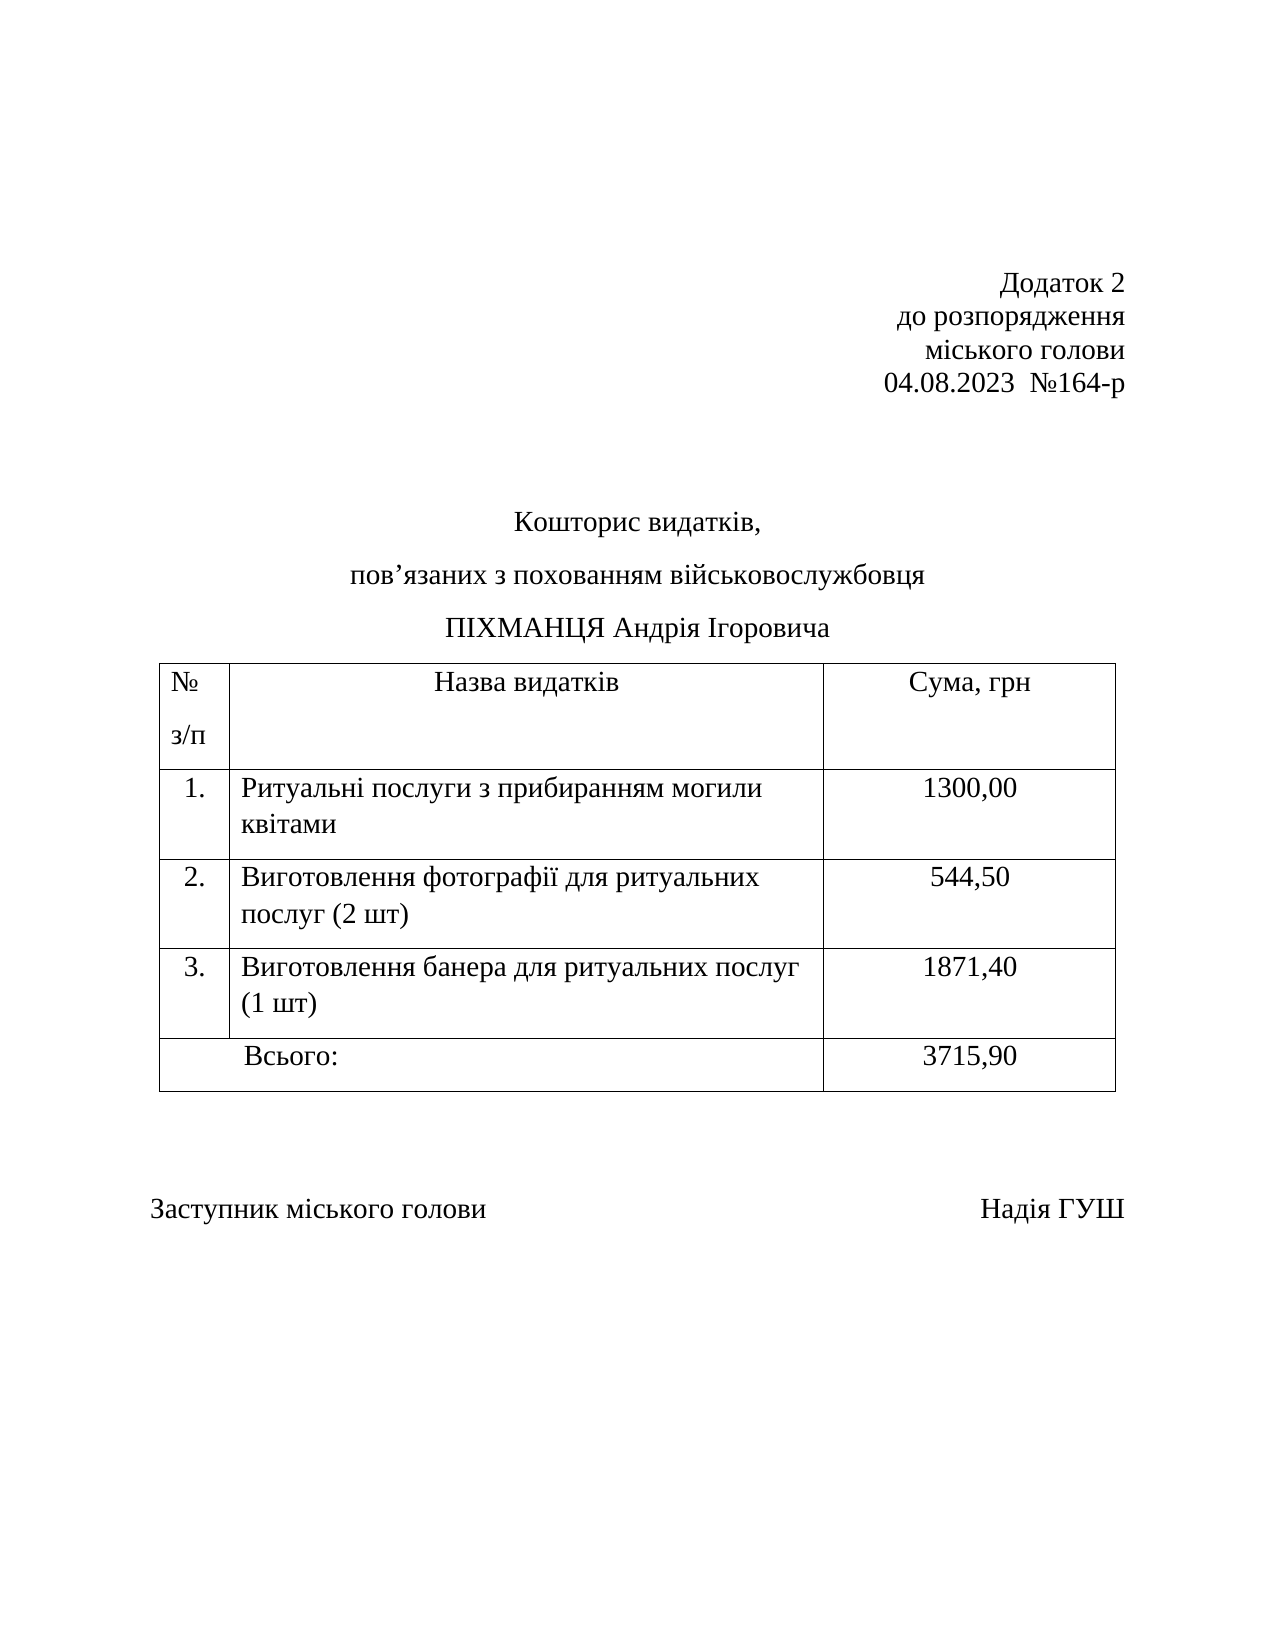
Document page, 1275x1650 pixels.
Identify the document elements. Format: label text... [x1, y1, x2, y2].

text Додаток 2 [150, 265, 1125, 298]
text Заступник міського голови Надія ГУШ [150, 1192, 1125, 1225]
text до розпорядження міського голови [225, 298, 1125, 365]
text 04.08.2023 №164-р [150, 365, 1125, 399]
table_cell 1. [160, 770, 229, 858]
table_cell Всього: [160, 1039, 823, 1091]
table_cell 544,50 [824, 860, 1115, 948]
text ПІХМАНЦЯ Андрія Ігоровича [150, 610, 1125, 644]
table_cell 2. [160, 860, 229, 948]
table_cell 1871,40 [824, 949, 1115, 1037]
table_cell 3. [160, 949, 229, 1037]
table_cell Ритуальні послуги з прибиранням могили квітами [230, 770, 823, 858]
text пов’язаних з похованням військовослужбовця [150, 557, 1125, 591]
table_cell 3715,90 [824, 1039, 1115, 1091]
table_cell Виготовлення банера для ритуальних послуг (1 шт) [230, 949, 823, 1037]
table_header № з/п [160, 664, 229, 769]
table_cell Виготовлення фотографії для ритуальних послуг (2 шт) [230, 860, 823, 948]
table_header Назва видатків [230, 664, 823, 769]
text Кошторис видатків, [150, 504, 1125, 538]
table_header Сума, грн [824, 664, 1115, 769]
table_cell 1300,00 [824, 770, 1115, 858]
